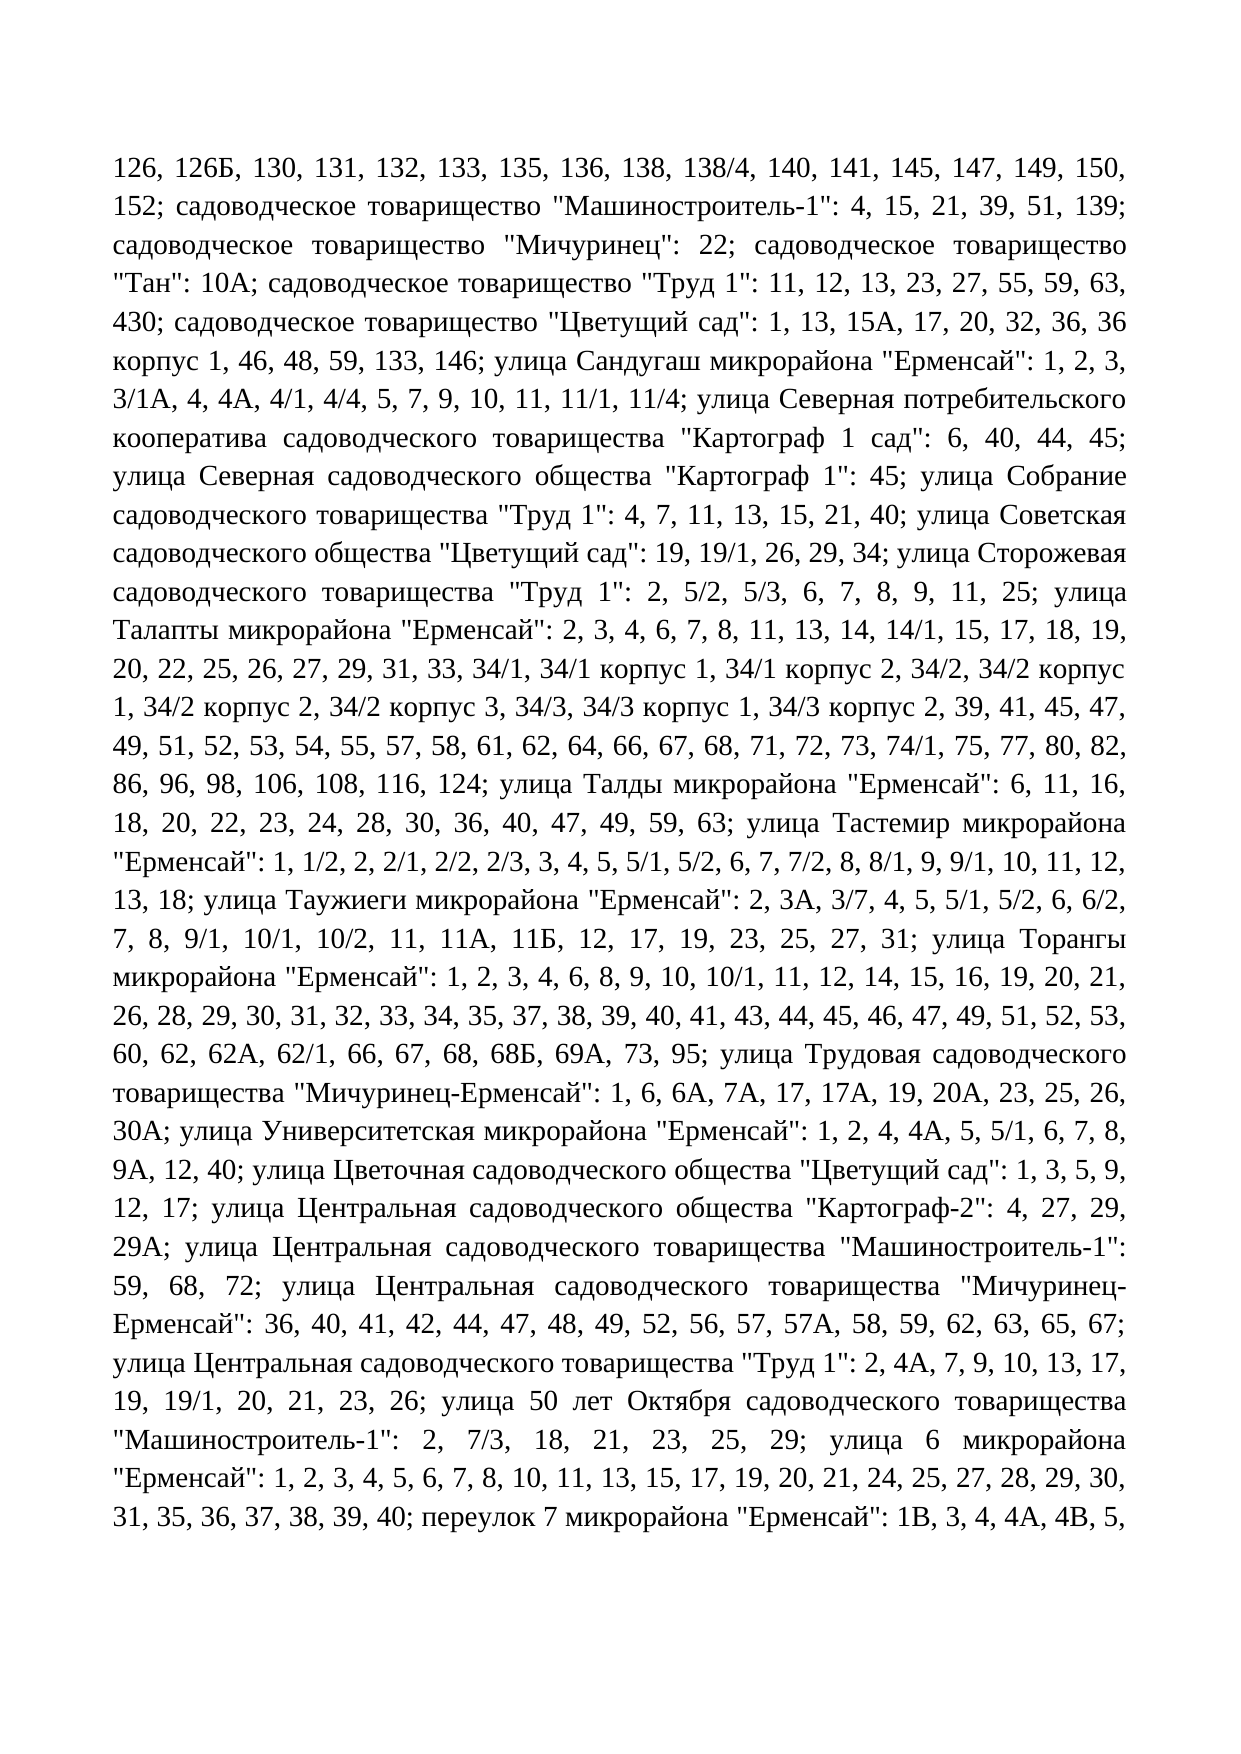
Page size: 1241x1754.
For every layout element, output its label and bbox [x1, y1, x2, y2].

text [112, 150, 1128, 1532]
